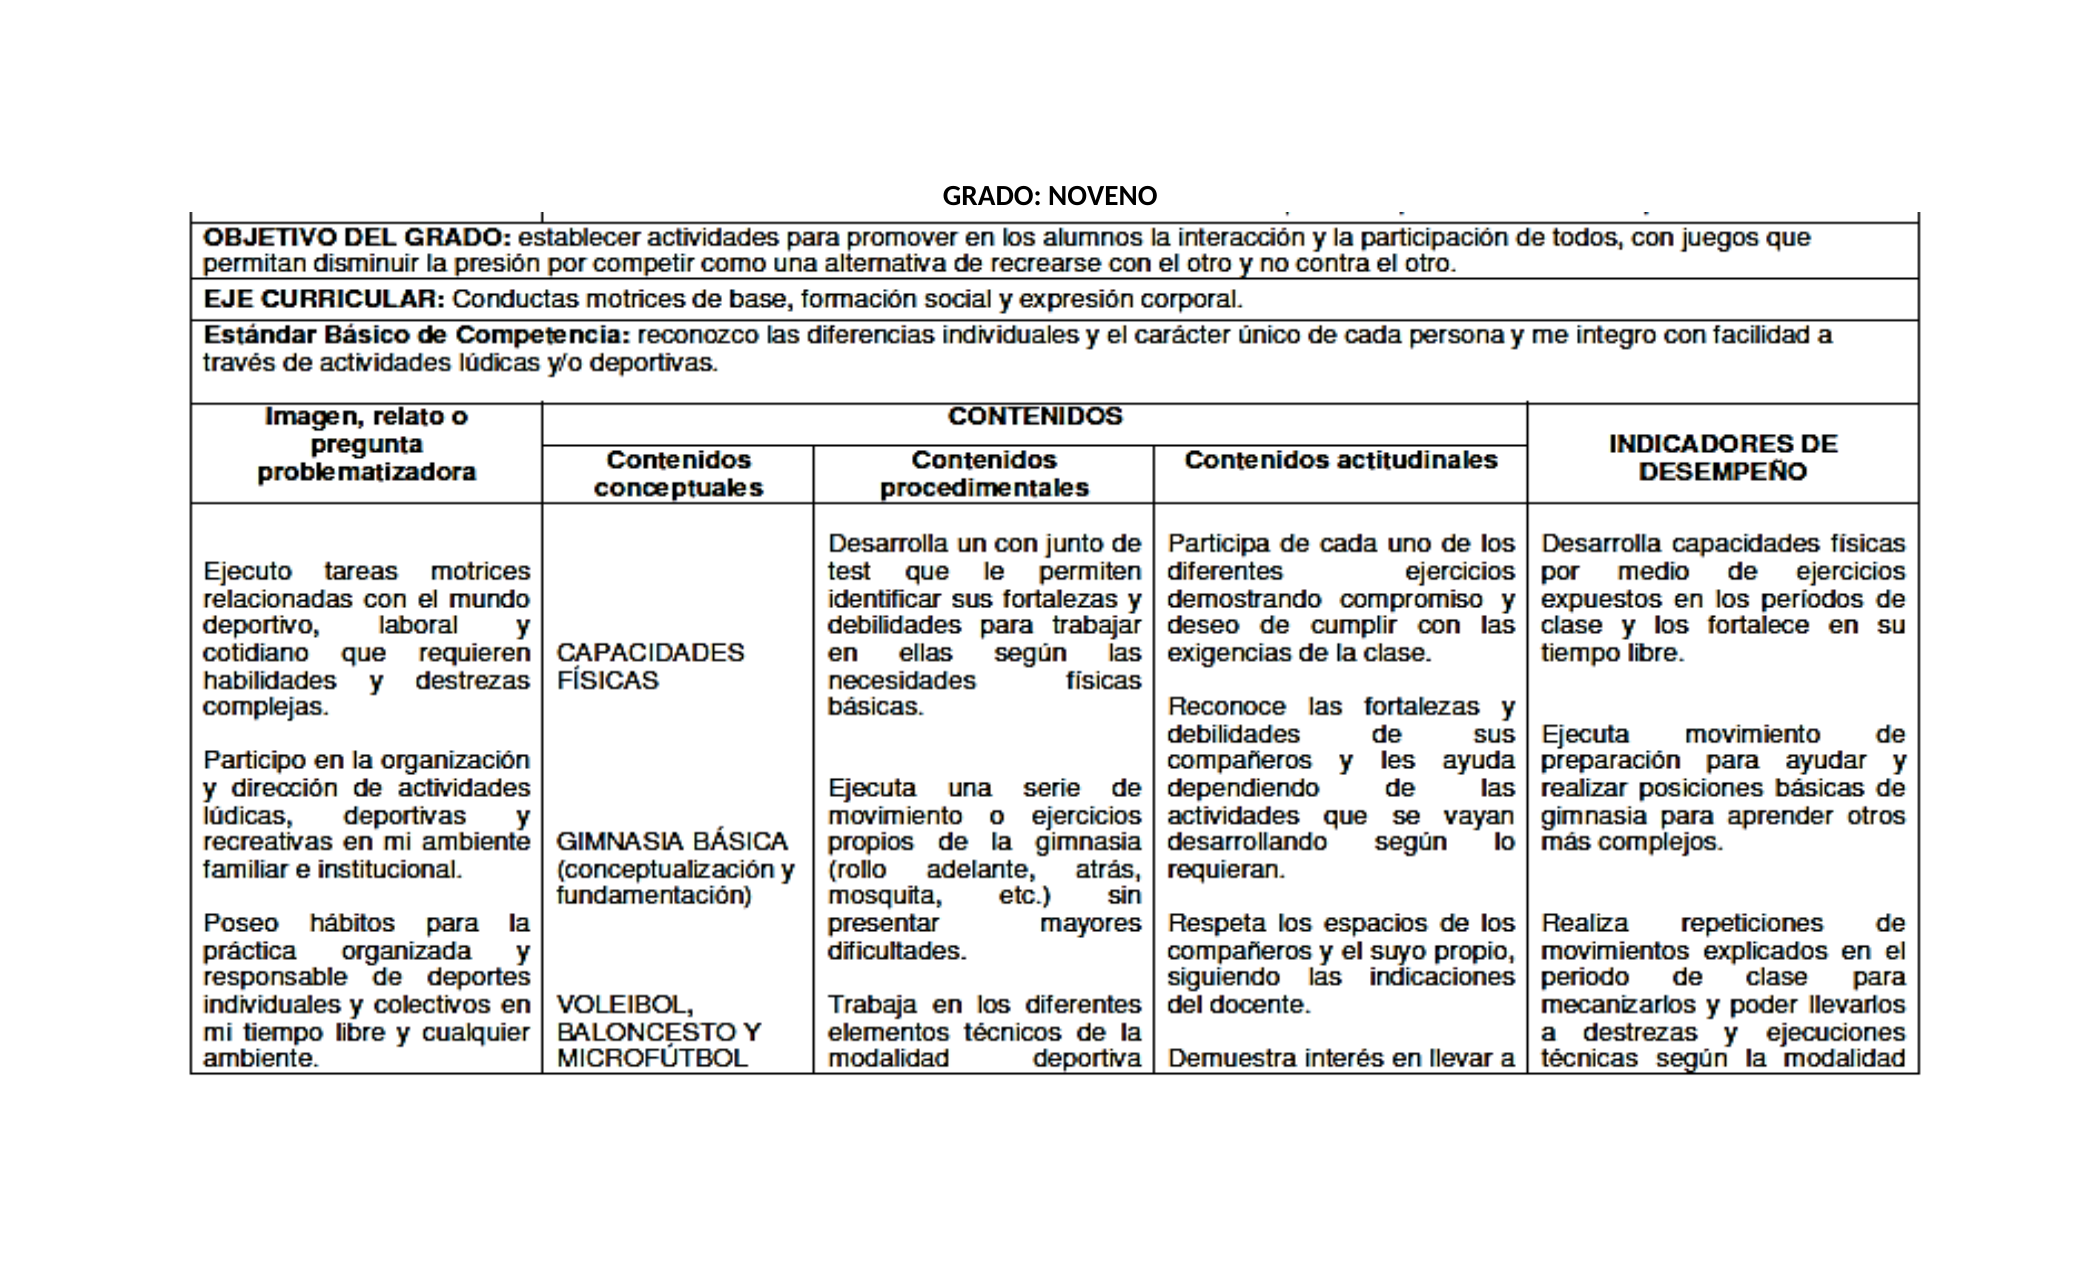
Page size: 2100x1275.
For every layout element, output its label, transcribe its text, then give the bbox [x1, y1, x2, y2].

picture [176, 212, 1923, 1078]
